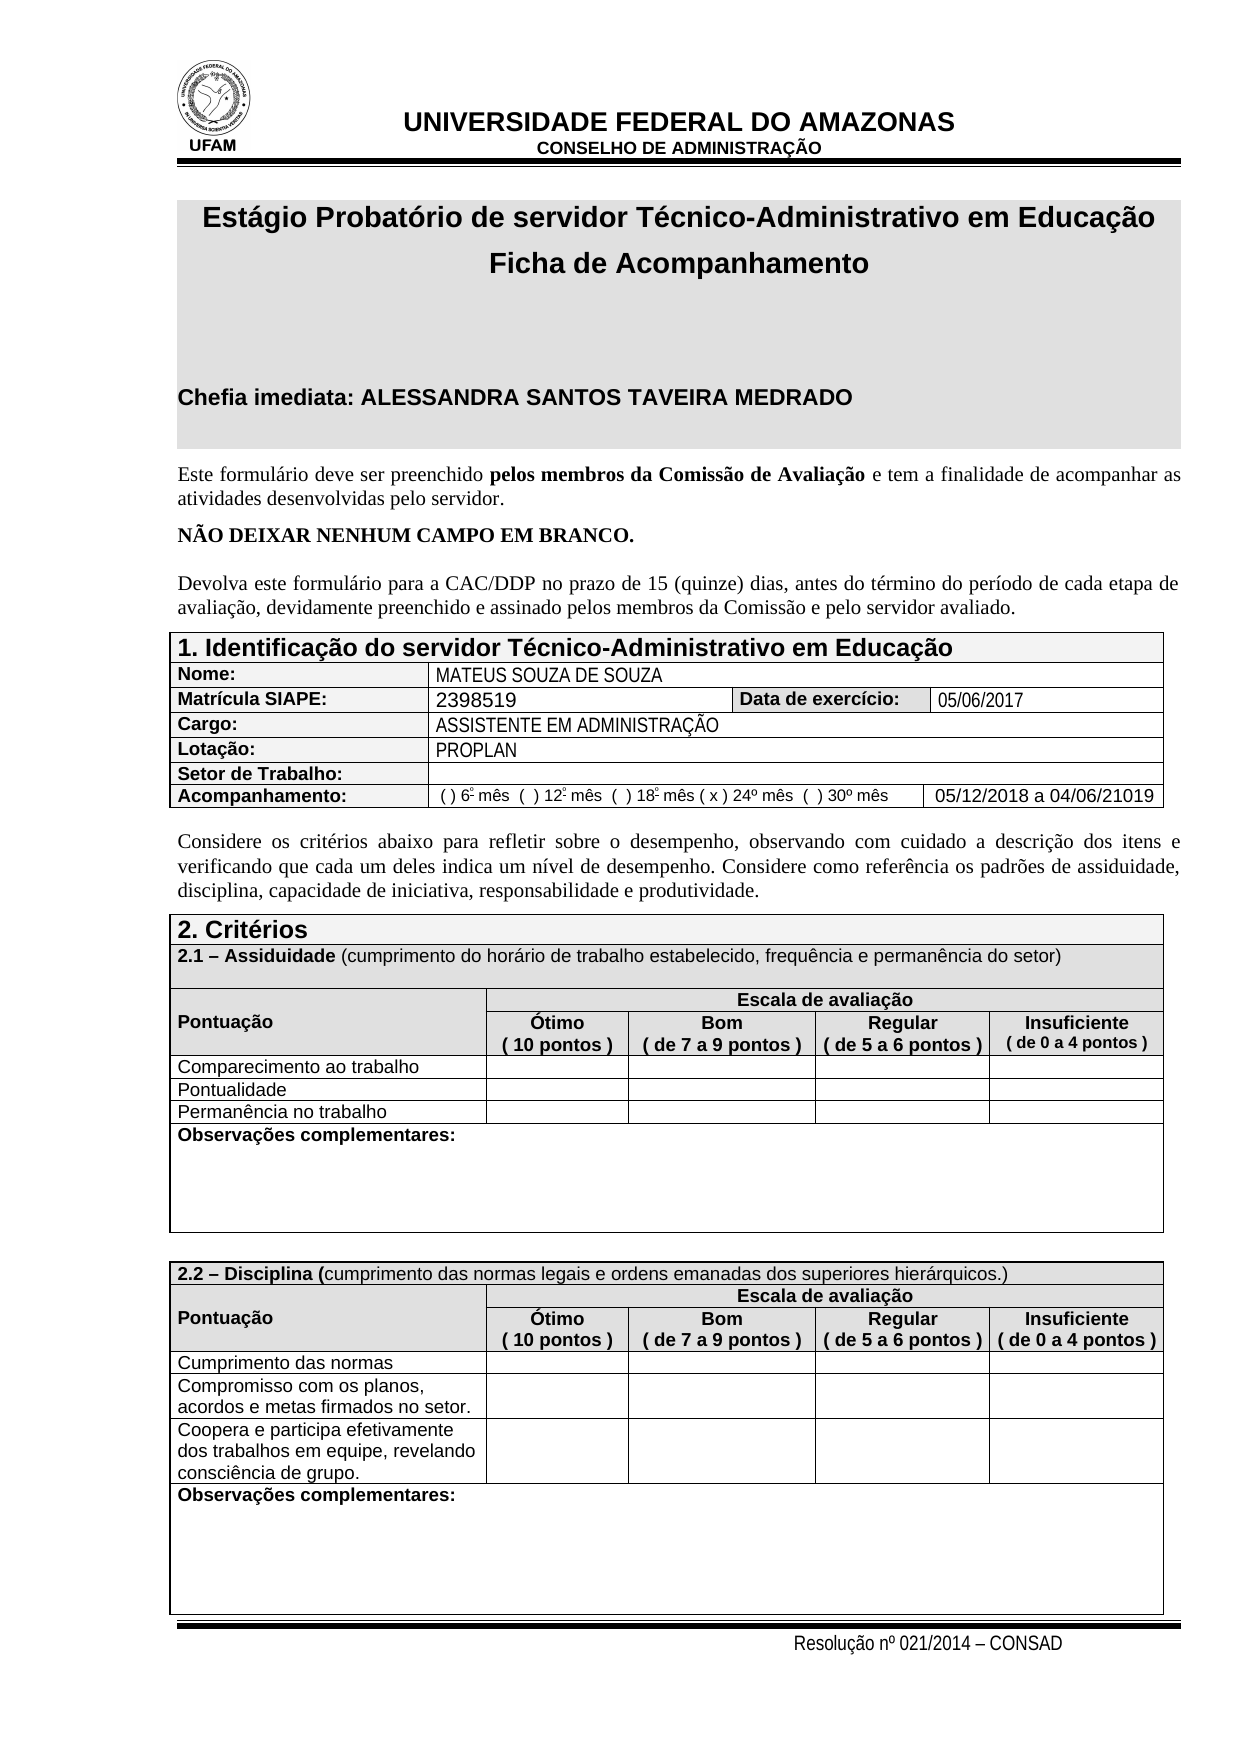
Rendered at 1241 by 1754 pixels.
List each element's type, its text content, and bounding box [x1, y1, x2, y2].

table_cell [429, 763, 1163, 784]
table_cell Regular ( de 5 a 6 pontos ) [816, 1308, 989, 1351]
table_cell [990, 1101, 1163, 1123]
table_cell Permanência no trabalho [171, 1101, 486, 1123]
table_cell PROPLAN [429, 738, 1163, 762]
table_cell [487, 1352, 628, 1373]
table_header 2.2 – Disciplina (cumprimento das normas legais e ordens emanadas dos superiores hierárquicos.) [171, 1263, 1163, 1284]
text Este formulário deve ser preenchido pelos membros da Comissão de Avaliação e tem a finalidade de acompanhar as atividades desenvolvidas pelo servidor. [177, 462, 1181, 510]
table_cell Regular ( de 5 a 6 pontos ) [816, 1012, 989, 1055]
table_cell [990, 1056, 1163, 1077]
table_cell Insuficiente ( de 0 a 4 pontos ) [990, 1308, 1163, 1351]
table_cell [990, 1419, 1163, 1483]
table_cell 05/06/2017 [931, 688, 1163, 712]
table_cell Ótimo ( 10 pontos ) [487, 1012, 628, 1055]
table_cell [816, 1056, 989, 1077]
table_cell Observações complementares: [171, 1484, 1163, 1614]
text Considere os critérios abaixo para refletir sobre o desempenho, observando com cuidado a descrição dos itens e verificando que cada um deles indica um nível de desempenho. Considere como referência os padrões de assiduidade, disciplina, capacidade de iniciativa, responsabilidade e produtividade. [177, 829, 1181, 902]
table_cell [629, 1056, 815, 1077]
table_cell [629, 1101, 815, 1123]
table_cell [816, 1079, 989, 1100]
table_cell Coopera e participa efetivamente dos trabalhos em equipe, revelando consciência de grupo. [171, 1419, 486, 1483]
text NÃO DEIXAR NENHUM CAMPO EM BRANCO. [177, 523, 1181, 547]
table_cell Matrícula SIAPE: [171, 688, 428, 712]
table_cell MATEUS SOUZA DE SOUZA [429, 663, 1163, 687]
table_cell Cumprimento das normas [171, 1352, 486, 1373]
table_cell Cargo: [171, 713, 428, 737]
text Chefia imediata: ALESSANDRA SANTOS TAVEIRA MEDRADO [177, 384, 1181, 411]
table_cell [990, 1374, 1163, 1417]
text Devolva este formulário para a CAC/DDP no prazo de 15 (quinze) dias, antes do término do período de cada etapa de avaliação, devidamente preenchido e assinado pelos membros da Comissão e pelo servidor avaliado. [177, 571, 1181, 619]
table_cell [487, 1374, 628, 1417]
table_cell [816, 1419, 989, 1483]
table_cell [487, 1419, 628, 1483]
table_cell Comparecimento ao trabalho [171, 1056, 486, 1077]
table_header 1. Identificação do servidor Técnico-Administrativo em Educação [171, 633, 1163, 662]
table_cell Ótimo ( 10 pontos ) [487, 1308, 628, 1351]
table_cell Acompanhamento: [171, 785, 428, 807]
table_cell Nome: [171, 663, 428, 687]
table_cell Pontualidade [171, 1079, 486, 1100]
table_cell [816, 1101, 989, 1123]
table_cell [629, 1419, 815, 1483]
table_cell Escala de avaliação [487, 1285, 1163, 1307]
table_cell Insuficiente ( de 0 a 4 pontos ) [990, 1012, 1163, 1055]
table_cell [487, 1101, 628, 1123]
table_cell Bom ( de 7 a 9 pontos ) [629, 1308, 815, 1351]
table_cell Pontuação [171, 989, 486, 1055]
table_cell 2.1 – Assiduidade (cumprimento do horário de trabalho estabelecido, frequência e permanência do setor) [171, 945, 1163, 988]
table_header 2. Critérios [171, 915, 1163, 944]
table_cell [629, 1079, 815, 1100]
table_cell [487, 1056, 628, 1077]
table_cell 05/12/2018 a 04/06/21019 [924, 785, 1163, 807]
table_cell [629, 1352, 815, 1373]
table_cell Observações complementares: [171, 1124, 1163, 1232]
text Estágio Probatório de servidor Técnico-Administrativo em Educação [177, 200, 1181, 234]
table_cell [816, 1352, 989, 1373]
text Ficha de Acompanhamento [177, 246, 1181, 280]
table_cell [816, 1374, 989, 1417]
table_cell Setor de Trabalho: [171, 763, 428, 784]
table_cell ( ) 6º mês ( ) 12º mês ( ) 18º mês ( x ) 24º mês ( ) 30º mês [429, 785, 923, 807]
picture [177, 60, 252, 151]
table_cell [487, 1079, 628, 1100]
table_cell Pontuação [171, 1285, 486, 1351]
table_cell Lotação: [171, 738, 428, 762]
table_cell [990, 1079, 1163, 1100]
table_cell Escala de avaliação [487, 989, 1163, 1011]
table_cell Data de exercício: [733, 688, 930, 712]
table_cell Bom ( de 7 a 9 pontos ) [629, 1012, 815, 1055]
table_cell Compromisso com os planos, acordos e metas firmados no setor. [171, 1374, 486, 1417]
table_cell [629, 1374, 815, 1417]
table_cell 2398519 [429, 688, 732, 712]
table_cell [990, 1352, 1163, 1373]
table_cell ASSISTENTE EM ADMINISTRAÇÃO [429, 713, 1163, 737]
